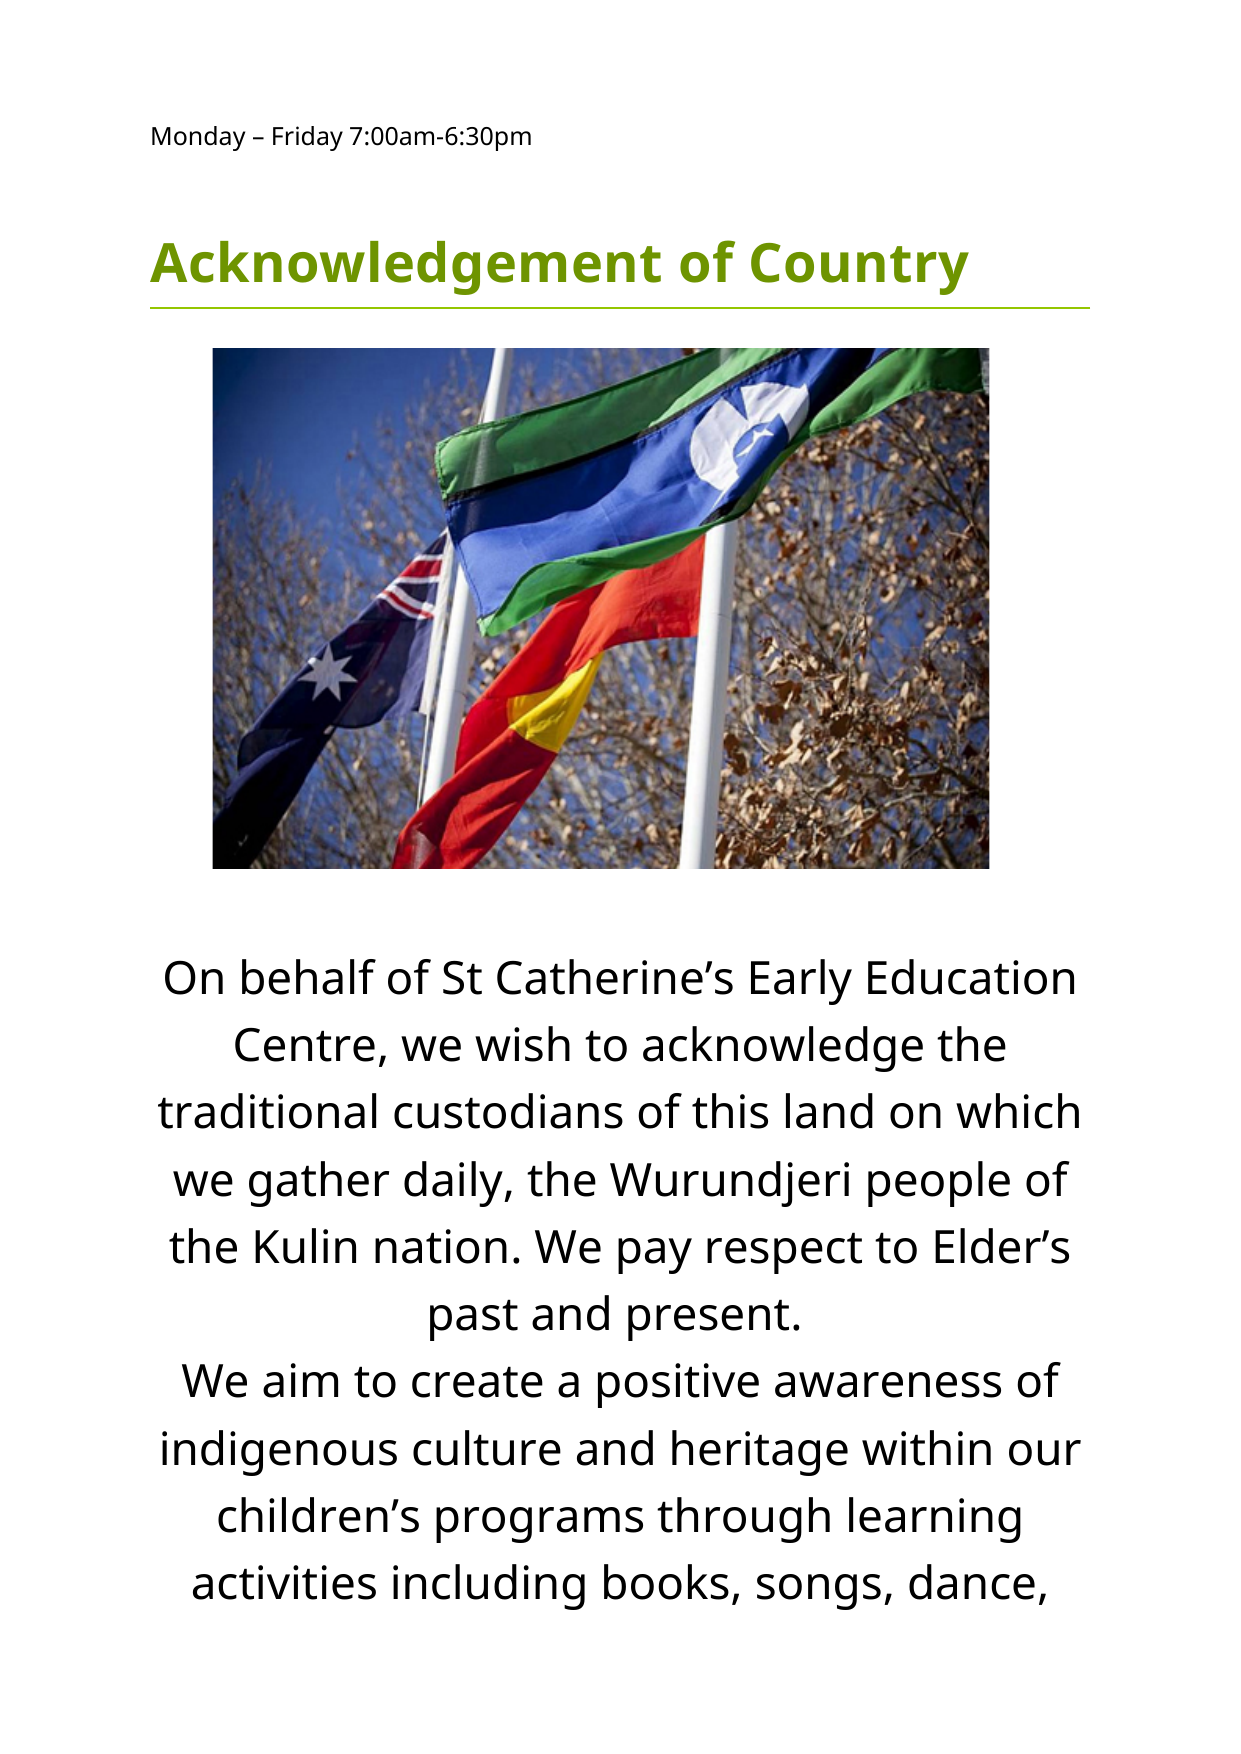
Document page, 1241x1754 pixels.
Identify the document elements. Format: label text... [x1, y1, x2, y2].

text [150, 945, 1090, 1613]
text Monday – Friday 7:00am-6:30pm [150, 118, 1090, 152]
title Acknowledgement of Country [150, 225, 1090, 307]
picture [211, 348, 989, 868]
